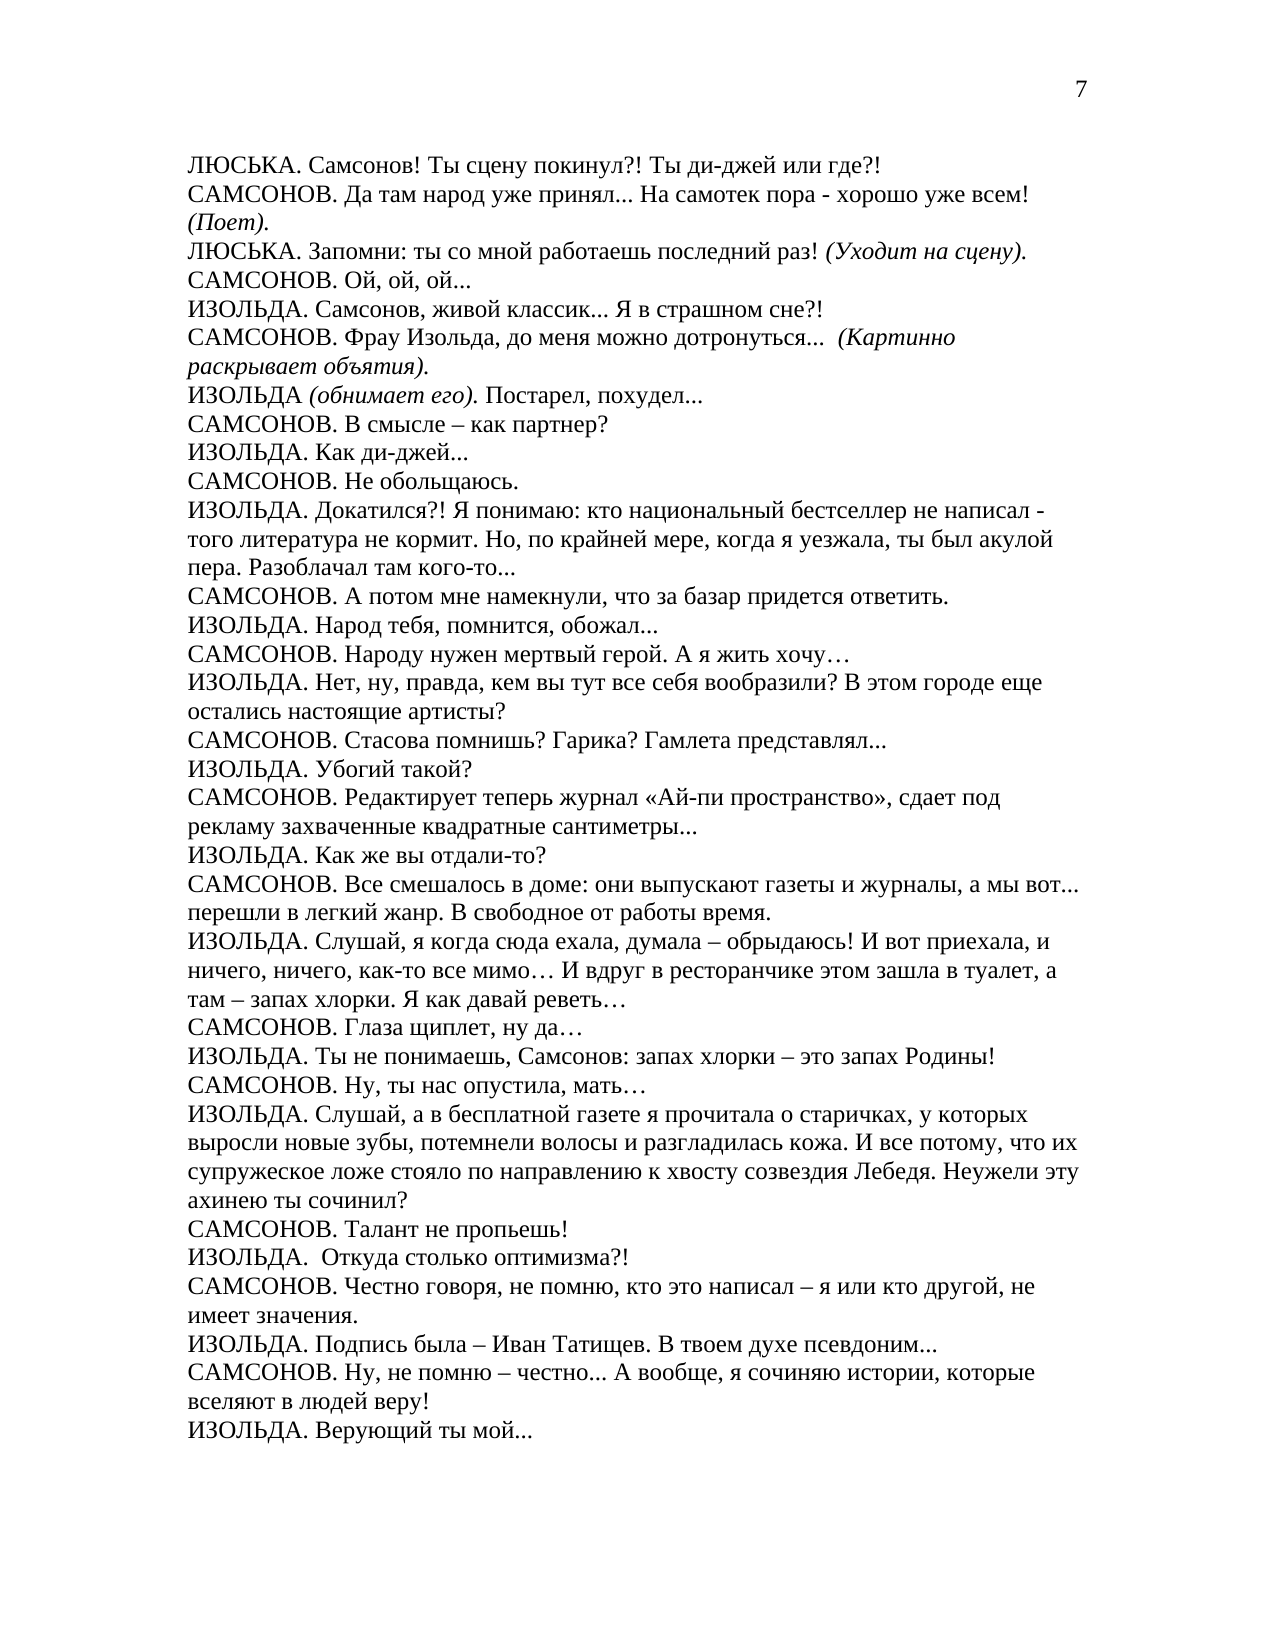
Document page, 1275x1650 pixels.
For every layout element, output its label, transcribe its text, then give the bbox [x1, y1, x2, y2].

text САМСОНОВ. Фрау Изольда, до меня можно дотронуться... (Картинно раскрывает объятия). [187, 322, 1087, 380]
text ИЗОЛЬДА. Как ди-джей... [187, 437, 1087, 466]
text САМСОНОВ. Редактирует теперь журнал «Ай-пи пространство», сдает под рекламу захваченные квадратные сантиметры... [187, 782, 1087, 840]
text ИЗОЛЬДА (обнимает его). Постарел, похудел... [187, 380, 1087, 409]
text ИЗОЛЬДА. Убогий такой? [187, 754, 1087, 782]
text ИЗОЛЬДА. Слушай, а в бесплатной газете я прочитала о старичках, у которых выросли новые зубы, потемнели волосы и разгладилась кожа. И все потому, что их супружеское ложе стояло по направлению к хвосту созвездия Лебедя. Неужели эту ахинею ты сочинил? [187, 1099, 1087, 1214]
text САМСОНОВ. А потом мне намекнули, что за базар придется ответить. [187, 581, 1087, 610]
text САМСОНОВ. Честно говоря, не помню, кто это написал – я или кто другой, не имеет значения. [187, 1271, 1087, 1329]
text САМСОНОВ. Стасова помнишь? Гарика? Гамлета представлял... [187, 725, 1087, 754]
text САМСОНОВ. Не обольщаюсь. [187, 466, 1087, 495]
text ИЗОЛЬДА. Нет, ну, правда, кем вы тут все себя вообразили? В этом городе еще остались настоящие артисты? [187, 667, 1087, 725]
text ЛЮСЬКА. Запомни: ты со мной работаешь последний раз! (Уходит на сцену). [187, 236, 1087, 265]
text ЛЮСЬКА. Самсонов! Ты сцену покинул?! Ты ди-джей или где?! [187, 150, 1087, 179]
text ИЗОЛЬДА. Самсонов, живой классик... Я в страшном сне?! [187, 294, 1087, 322]
text ИЗОЛЬДА. Народ тебя, помнится, обожал... [187, 610, 1087, 639]
text САМСОНОВ. Народу нужен мертвый герой. А я жить хочу… [187, 639, 1087, 667]
text САМСОНОВ. Ой, ой, ой... [187, 265, 1087, 294]
text САМСОНОВ. Все смешалось в доме: они выпускают газеты и журналы, а мы вот... перешли в легкий жанр. В свободное от работы время. [187, 869, 1087, 926]
text САМСОНОВ. Да там народ уже принял... На самотек пора - хорошо уже всем! (Поет). [187, 179, 1087, 236]
text САМСОНОВ. Ну, не помню – честно... А вообще, я сочиняю истории, которые вселяют в людей веру! [187, 1357, 1087, 1415]
text САМСОНОВ. В смысле – как партнер? [187, 409, 1087, 437]
text ИЗОЛЬДА. Как же вы отдали-то? [187, 840, 1087, 869]
text САМСОНОВ. Ну, ты нас опустила, мать… [187, 1070, 1087, 1099]
text ИЗОЛЬДА. Откуда столько оптимизма?! [187, 1242, 1087, 1271]
text ИЗОЛЬДА. Докатился?! Я понимаю: кто национальный бестселлер не написал - того литература не кормит. Но, по крайней мере, когда я уезжала, ты был акулой пера. Разоблачал там кого-то... [187, 495, 1087, 581]
text САМСОНОВ. Талант не пропьешь! [187, 1214, 1087, 1242]
text САМСОНОВ. Глаза щиплет, ну да… [187, 1012, 1087, 1041]
text ИЗОЛЬДА. Верующий ты мой... [187, 1415, 1087, 1444]
text ИЗОЛЬДА. Ты не понимаешь, Самсонов: запах хлорки – это запах Родины! [187, 1041, 1087, 1070]
text ИЗОЛЬДА. Слушай, я когда сюда ехала, думала – обрыдаюсь! И вот приехала, и ничего, ничего, как-то все мимо… И вдруг в ресторанчике этом зашла в туалет, а там – запах хлорки. Я как давай реветь… [187, 926, 1087, 1012]
text ИЗОЛЬДА. Подпись была – Иван Татищев. В твоем духе псевдоним... [187, 1329, 1087, 1357]
